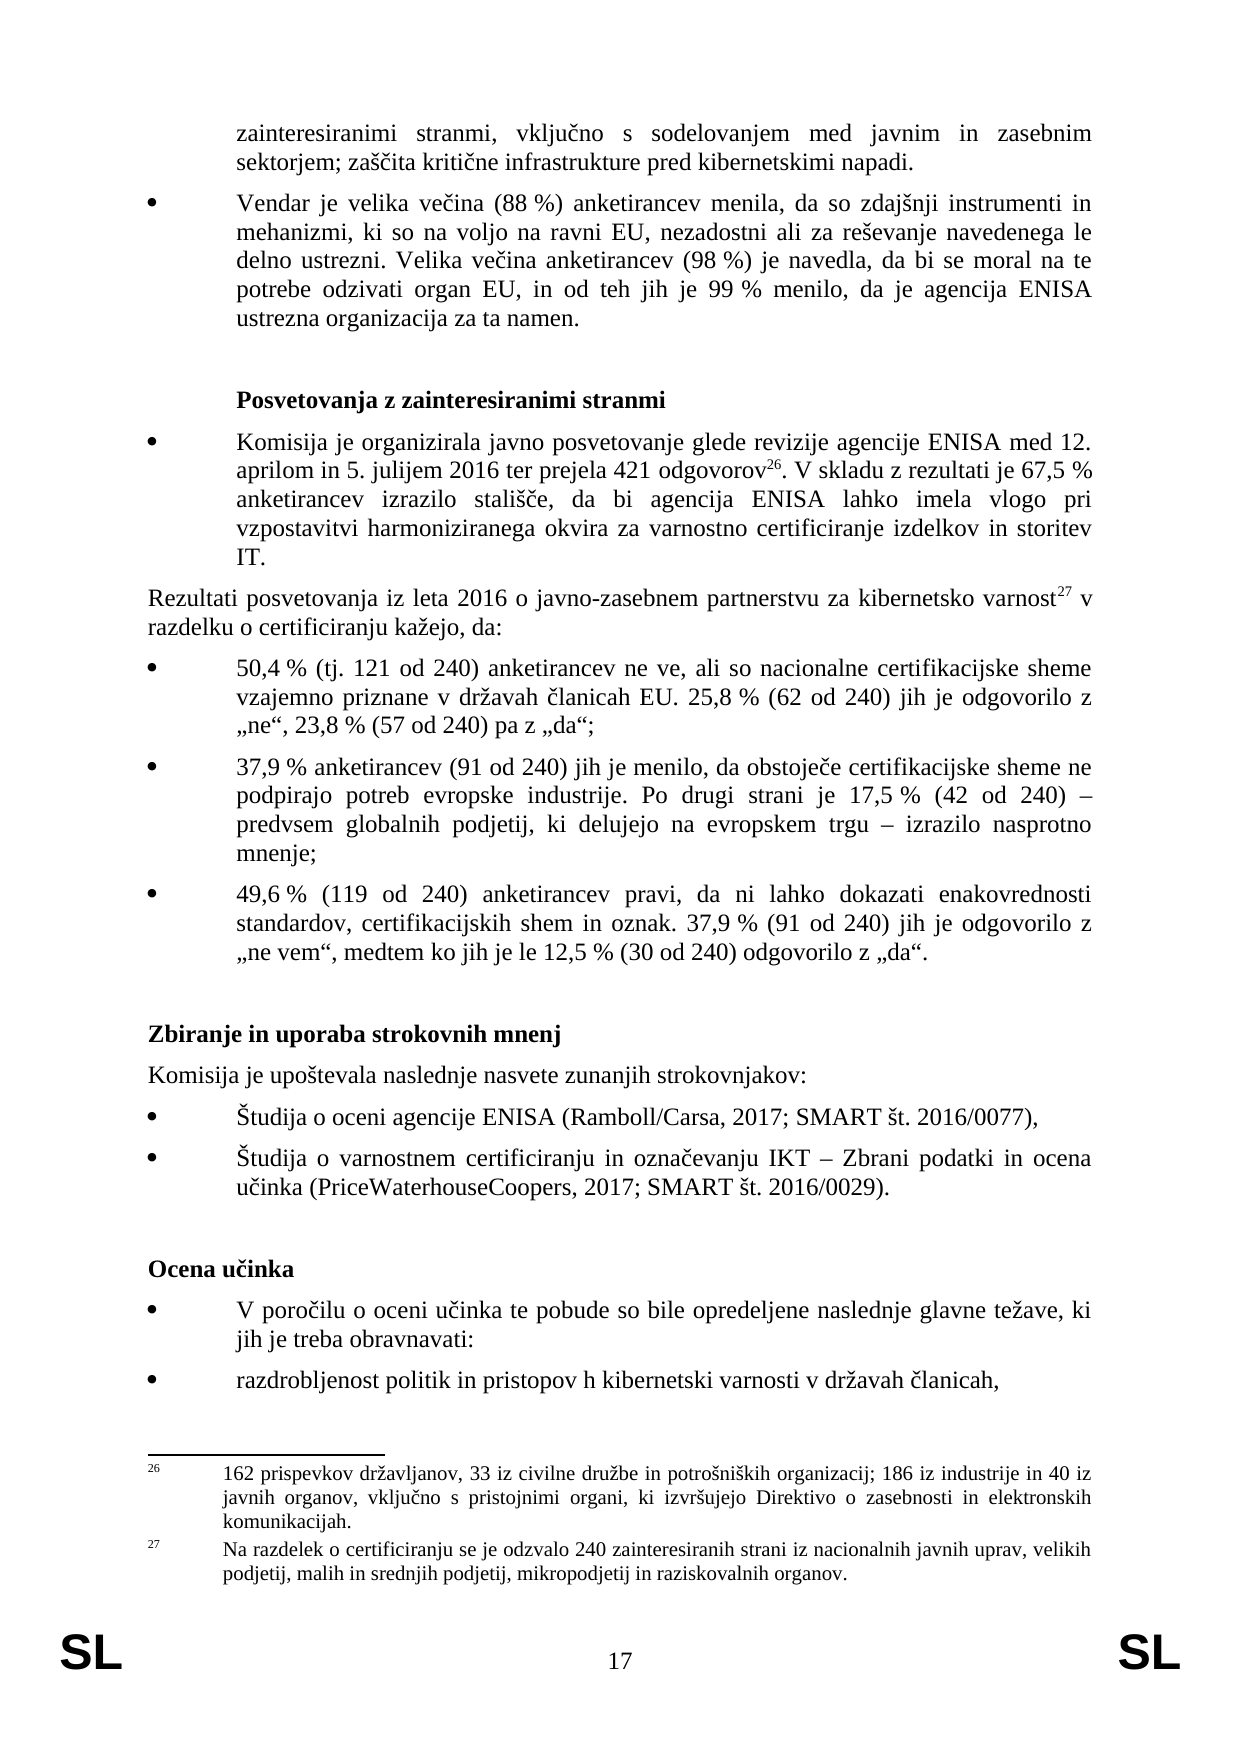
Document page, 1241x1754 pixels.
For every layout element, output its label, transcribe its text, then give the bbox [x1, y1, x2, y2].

text Študija o varnostnem certificiranju in označevanju IKT – Zbrani podatki in ocena učinka (PriceWaterhouseCoopers, 2017; SMART št. 2016/0029). [148, 1143, 1093, 1201]
text Komisija je organizirala javno posvetovanje glede revizije agencije ENISA med 12. aprilom in 5. julijem 2016 ter prejela 421 odgovorov. V skladu z rezultati je 67,5 % anketirancev izrazilo stališče, da bi agencija ENISA lahko imela vlogo pri vzpostavitvi harmoniziranega okvira za varnostno certificiranje izdelkov in storitev IT. [148, 427, 1093, 571]
subtitle Zbiranje in uporaba strokovnih mnenj [148, 1019, 1093, 1048]
text Vendar je velika večina (88 %) anketirancev menila, da so zdajšnji instrumenti in mehanizmi, ki so na voljo na ravni EU, nezadostni ali za reševanje navedenega le delno ustrezni. Velika večina anketirancev (98 %) je navedla, da bi se moral na te potrebe odzivati organ EU, in od teh jih je 99 % menilo, da je agencija ENISA ustrezna organizacija za ta namen. [148, 188, 1093, 332]
text 50,4 % (tj. 121 od 240) anketirancev ne ve, ali so nacionalne certifikacijske sheme vzajemno priznane v državah članicah EU. 25,8 % (62 od 240) jih je odgovorilo z „ne“, 23,8 % (57 od 240) pa z „da“; [148, 653, 1093, 739]
text Študija o oceni agencije ENISA (Ramboll/Carsa, 2017; SMART št. 2016/0077), [148, 1102, 1093, 1131]
text V poročilu o oceni učinka te pobude so bile opredeljene naslednje glavne težave, ki jih je treba obravnavati: [148, 1296, 1093, 1353]
text Rezultati posvetovanja iz leta 2016 o javno-zasebnem partnerstvu za kibernetsko varnost v razdelku o certificiranju kažejo, da: [148, 583, 1093, 641]
text 37,9 % anketirancev (91 od 240) jih je menilo, da obstoječe certifikacijske sheme ne podpirajo potreb evropske industrije. Po drugi strani je 17,5 % (42 od 240) – predvsem globalnih podjetij, ki delujejo na evropskem trgu – izrazilo nasprotno mnenje; [148, 752, 1093, 867]
text razdrobljenost politik in pristopov h kibernetski varnosti v državah članicah, [148, 1366, 1093, 1394]
subtitle Posvetovanja z zainteresiranimi stranmi [148, 386, 1093, 414]
text 49,6 % (119 od 240) anketirancev pravi, da ni lahko dokazati enakovrednosti standardov, certifikacijskih shem in oznak. 37,9 % (91 od 240) jih je odgovorilo z „ne vem“, medtem ko jih je le 12,5 % (30 od 240) odgovorilo z „da“. [148, 879, 1093, 966]
subtitle Ocena učinka [148, 1254, 1093, 1283]
text Komisija je upoštevala naslednje nasvete zunanjih strokovnjakov: [148, 1061, 1093, 1089]
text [148, 118, 1093, 176]
